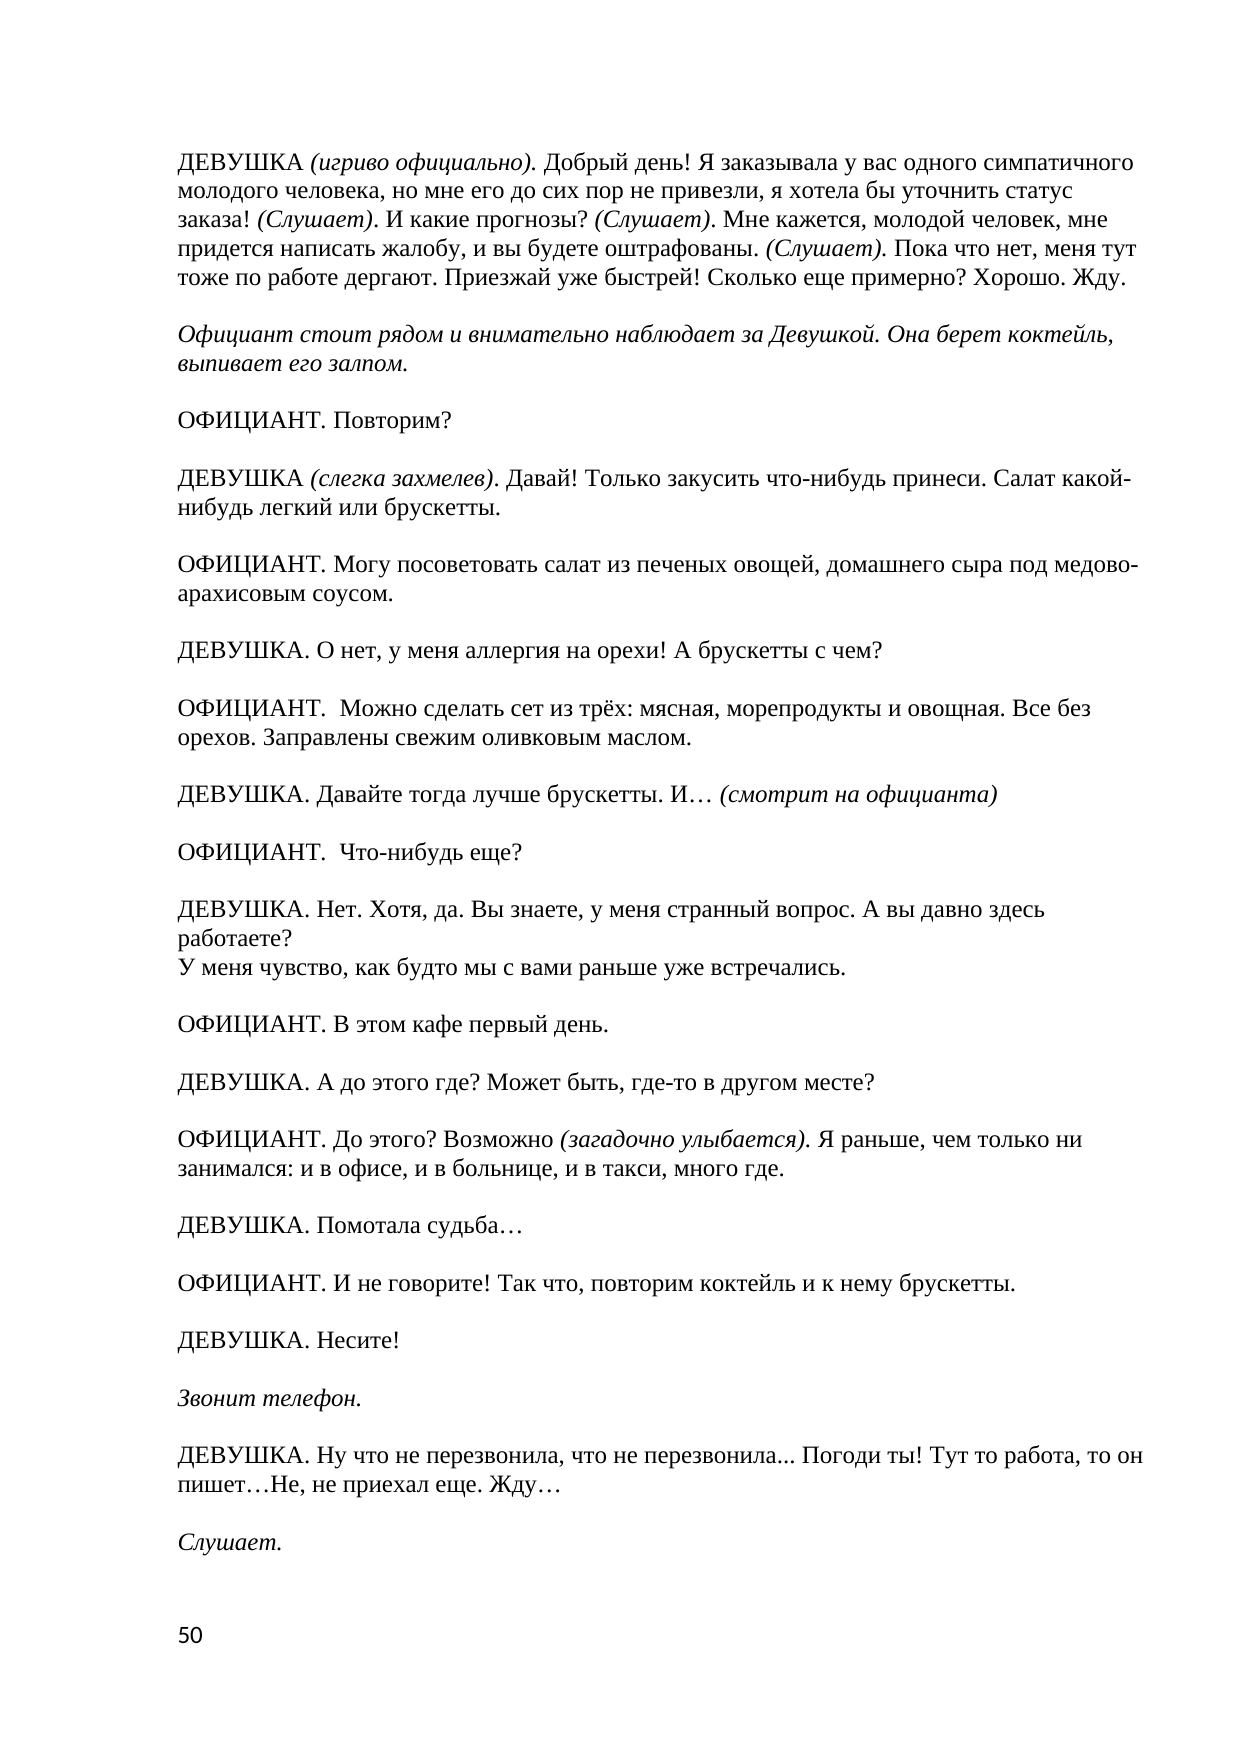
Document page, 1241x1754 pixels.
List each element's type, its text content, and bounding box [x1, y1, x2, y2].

text ОФИЦИАНТ. Повторим? [177, 406, 1152, 434]
text Слушает. [177, 1527, 1152, 1556]
text ДЕВУШКА. Несите! [177, 1326, 1152, 1354]
text ДЕВУШКА (игриво официально). Добрый день! Я заказывала у вас одного симпатичного молодого человека, но мне его до сих пор не привезли, я хотела бы уточнить статус заказа! (Слушает). И какие прогнозы? (Слушает). Мне кажется, молодой человек, мне придется написать жалобу, и вы будете оштрафованы. (Слушает). Пока что нет, меня тут тоже по работе дергают. Приезжай уже быстрей! Сколько еще примерно? Хорошо. Жду. [177, 147, 1152, 291]
text ОФИЦИАНТ. Можно сделать сет из трёх: мясная, морепродукты и овощная. Все без орехов. Заправлены свежим оливковым маслом. [177, 693, 1152, 751]
text ДЕВУШКА. Ну что не перезвонила, что не перезвонила... Погоди ты! Тут то работа, то он пишет…Не, не приехал еще. Жду… [177, 1441, 1152, 1498]
text ДЕВУШКА. А до этого где? Может быть, где-то в другом месте? [177, 1067, 1152, 1096]
text ОФИЦИАНТ. И не говорите! Так что, повторим коктейль и к нему брускетты. [177, 1268, 1152, 1297]
text ОФИЦИАНТ. Что-нибудь еще? [177, 837, 1152, 866]
text ОФИЦИАНТ. До этого? Возможно (загадочно улыбается). Я раньше, чем только ни занимался: и в офисе, и в больнице, и в такси, много где. [177, 1124, 1152, 1182]
text ДЕВУШКА (слегка захмелев). Давай! Только закусить что-нибудь принеси. Салат какой-нибудь легкий или брускетты. [177, 463, 1152, 521]
text ДЕВУШКА. Помотала судьба… [177, 1211, 1152, 1239]
text ДЕВУШКА. О нет, у меня аллергия на орехи! А брускетты с чем? [177, 636, 1152, 664]
text У меня чувство, как будто мы с вами раньше уже встречались. [177, 952, 1152, 981]
text Звонит телефон. [177, 1383, 1152, 1412]
text ДЕВУШКА. Давайте тогда лучше брускетты. И… (смотрит на официанта) [177, 779, 1152, 808]
text Официант стоит рядом и внимательно наблюдает за Девушкой. Она берет коктейль, выпивает его залпом. [177, 319, 1152, 377]
text ДЕВУШКА. Нет. Хотя, да. Вы знаете, у меня странный вопрос. А вы давно здесь работаете? [177, 894, 1152, 952]
text ОФИЦИАНТ. В этом кафе первый день. [177, 1009, 1152, 1038]
text ОФИЦИАНТ. Могу посоветовать салат из печеных овощей, домашнего сыра под медово-арахисовым соусом. [177, 549, 1152, 607]
